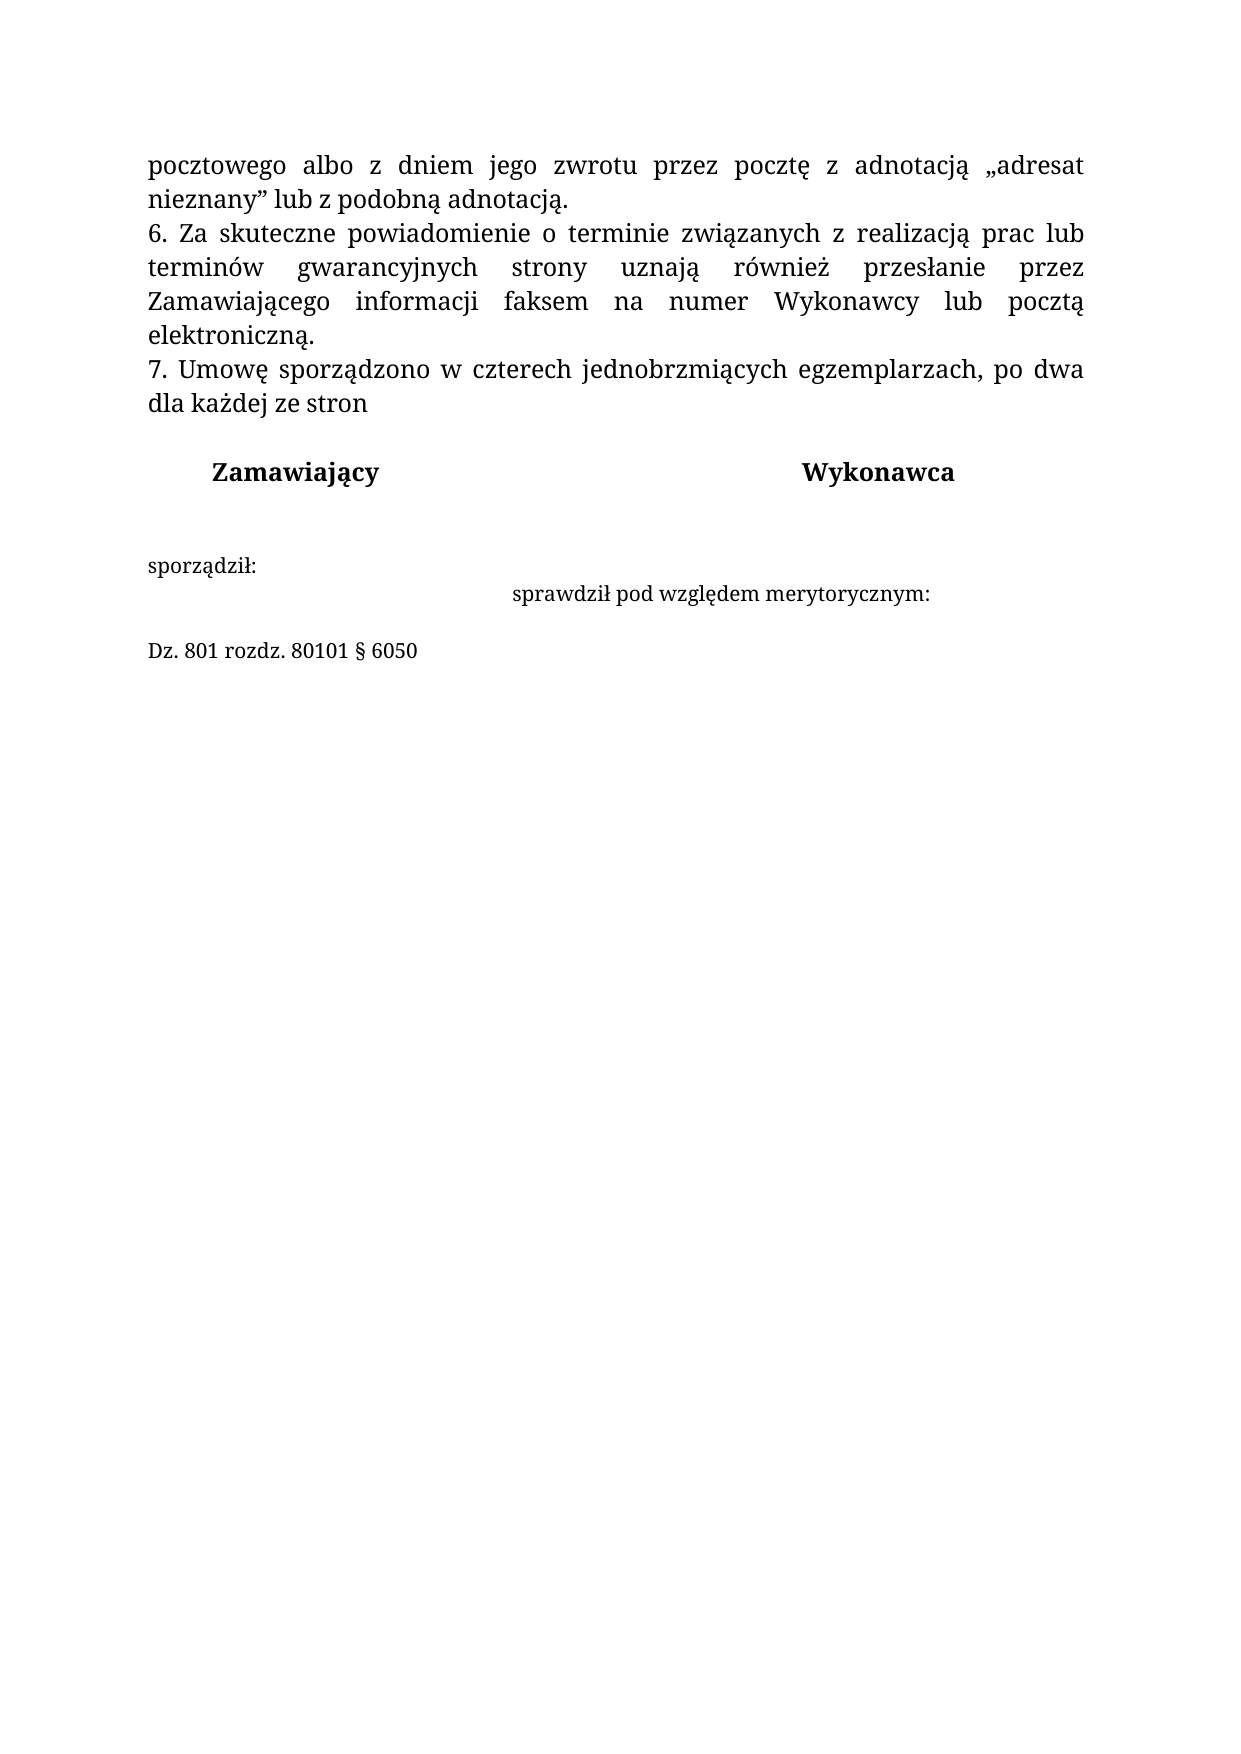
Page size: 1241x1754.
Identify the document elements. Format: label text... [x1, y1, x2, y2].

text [148, 148, 1085, 216]
text Zamawiający Wykonawca [148, 454, 1019, 488]
text 7. Umowę sporządzono w czterech jednobrzmiących egzemplarzach, po dwa dla każdej ze stron [148, 352, 1085, 420]
text 6. Za skuteczne powiadomienie o terminie związanych z realizacją prac lub terminów gwarancyjnych strony uznają również przesłanie przez Zamawiającego informacji faksem na numer Wykonawcy lub pocztą elektroniczną. [148, 216, 1085, 352]
text Dz. 801 rozdz. 80101 § 6050 [148, 636, 1019, 664]
text sporządził: sprawdził pod względem merytorycznym: [148, 551, 1019, 608]
